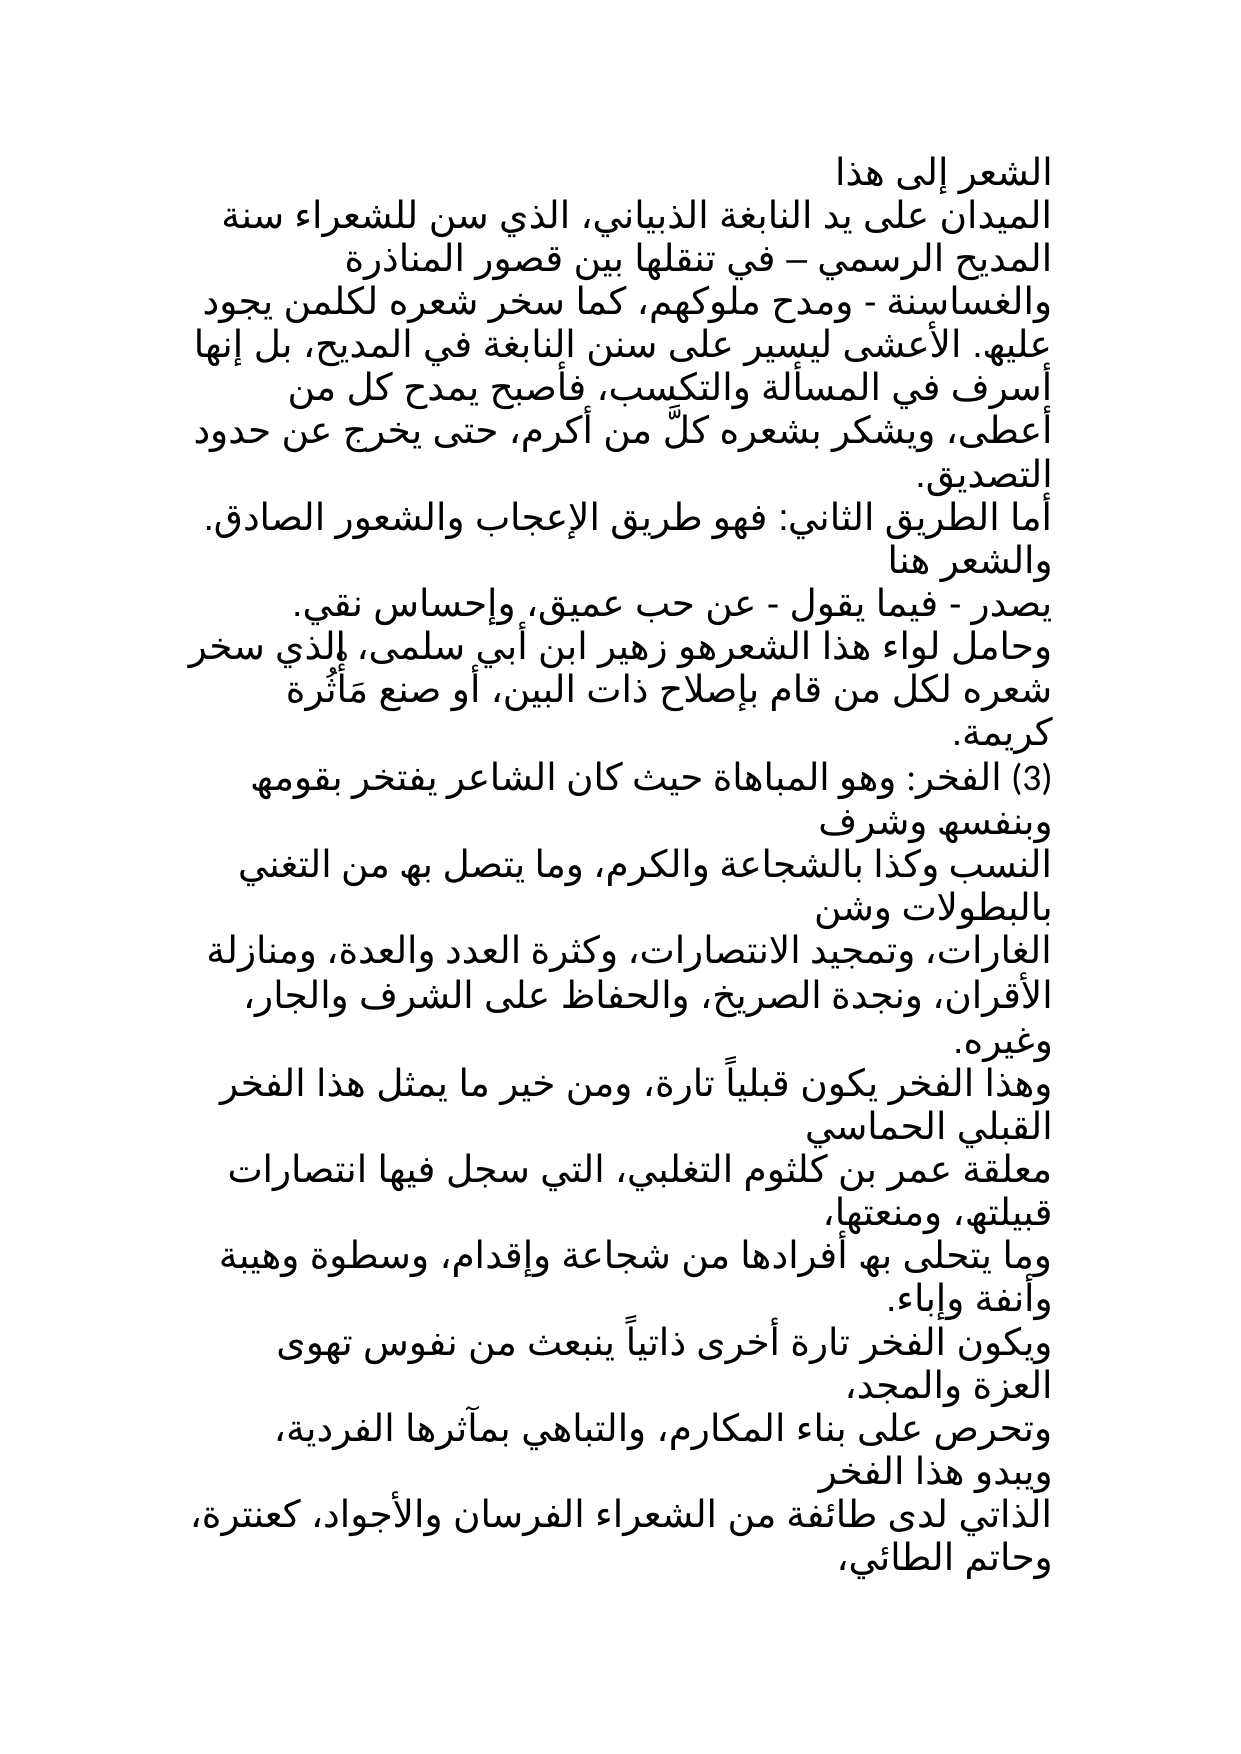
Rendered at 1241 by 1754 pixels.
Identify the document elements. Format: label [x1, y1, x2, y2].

text [187, 150, 1053, 1578]
